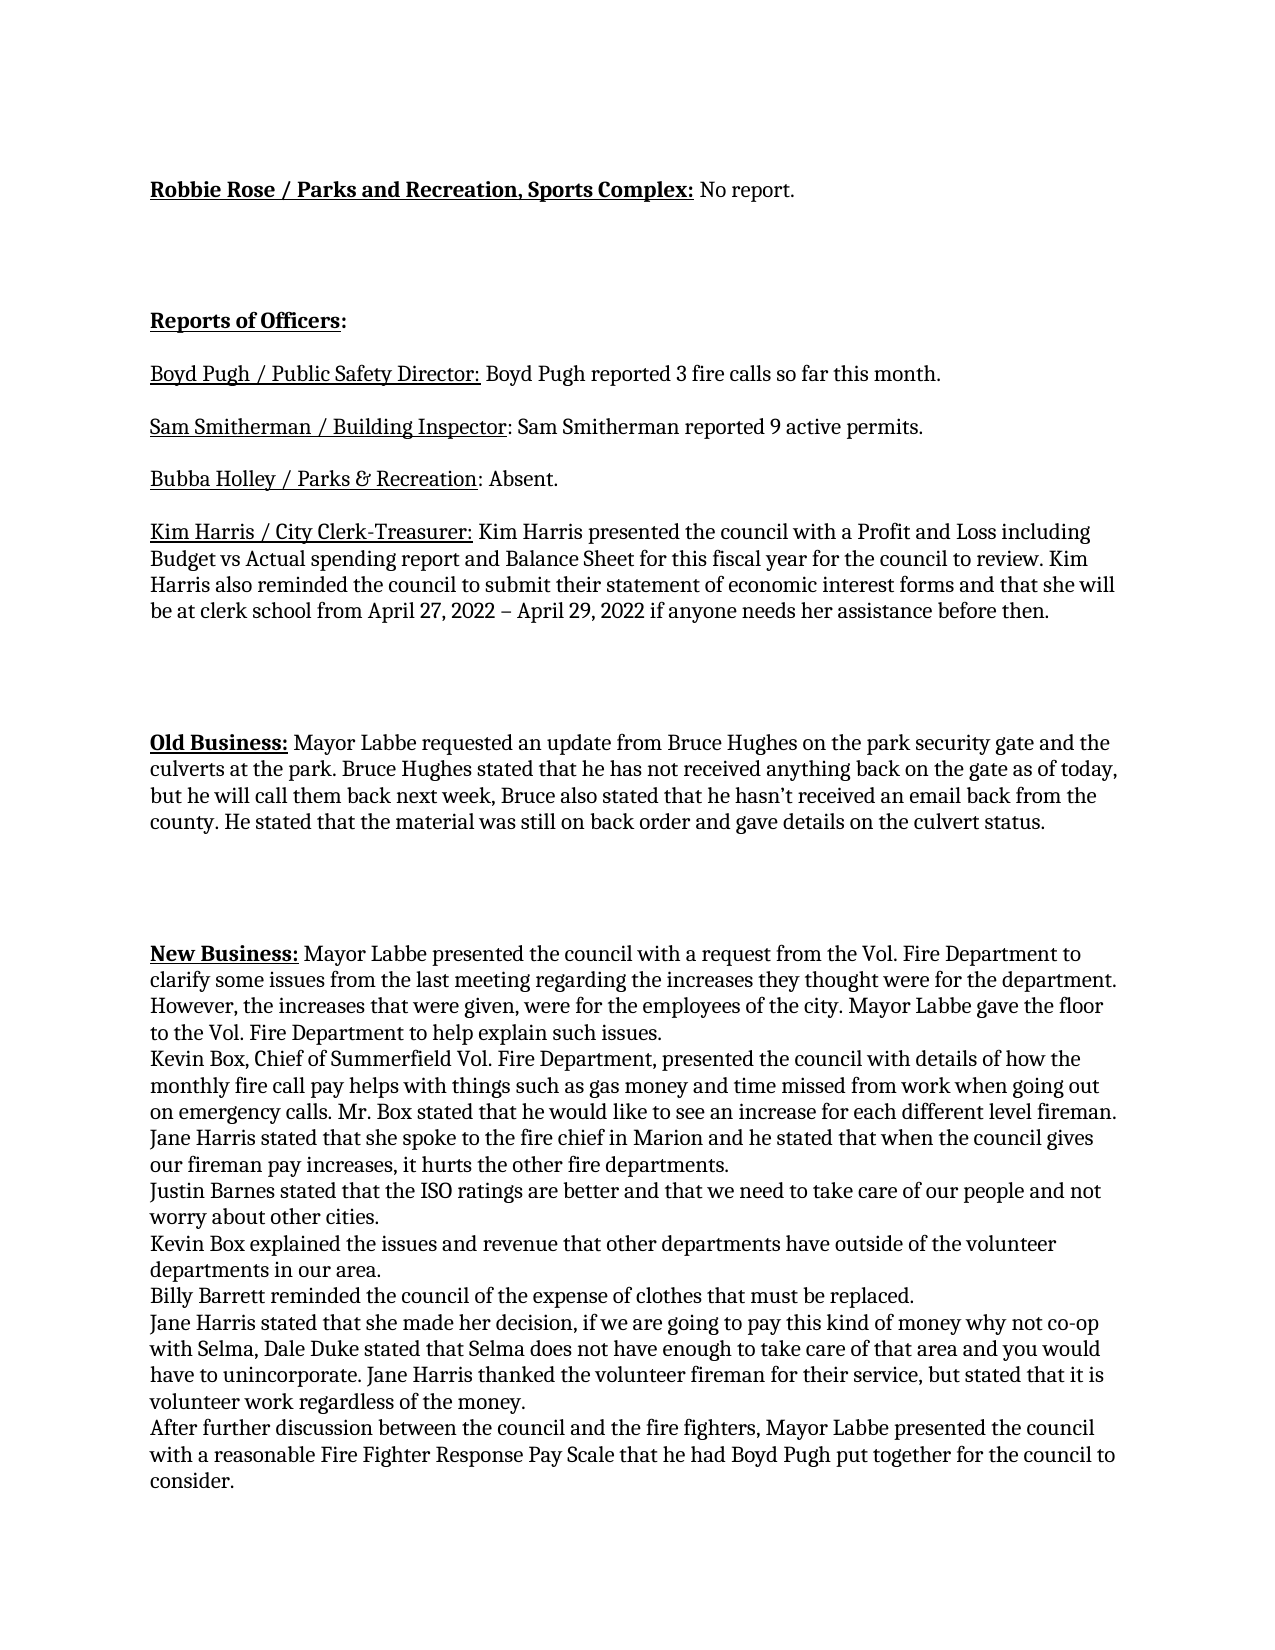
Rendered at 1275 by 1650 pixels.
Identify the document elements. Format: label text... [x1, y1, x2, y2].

text Sam Smitherman / Building Inspector: Sam Smitherman reported 9 active permits. [150, 413, 1125, 440]
text Robbie Rose / Parks and Recreation, Sports Complex: No report. [150, 176, 1125, 203]
text Kevin Box, Chief of Summerfield Vol. Fire Department, presented the council with details of how the monthly fire call pay helps with things such as gas money and time missed from work when going out on emergency calls. Mr. Box stated that he would like to see an increase for each different level fireman. [150, 1046, 1125, 1125]
text Old Business: Mayor Labbe requested an update from Bruce Hughes on the park security gate and the culverts at the park. Bruce Hughes stated that he has not received anything back on the gate as of today, but he will call them back next week, Bruce also stated that he hasn’t received an email back from the county. He stated that the material was still on back order and gave details on the culvert status. [150, 730, 1125, 835]
text Kevin Box explained the issues and revenue that other departments have outside of the volunteer departments in our area. [150, 1231, 1125, 1283]
text Jane Harris stated that she spoke to the fire chief in Marion and he stated that when the council gives our fireman pay increases, it hurts the other fire departments. [150, 1125, 1125, 1178]
text Reports of Officers: [150, 308, 1125, 334]
text Justin Barnes stated that the ISO ratings are better and that we need to take care of our people and not worry about other cities. [150, 1178, 1125, 1231]
text Jane Harris stated that she made her decision, if we are going to pay this kind of money why not co-op with Selma, Dale Duke stated that Selma does not have enough to take care of that area and you would have to unincorporate. Jane Harris thanked the volunteer fireman for their service, but stated that it is volunteer work regardless of the money. [150, 1309, 1125, 1415]
text Bubba Holley / Parks & Recreation: Absent. [150, 466, 1125, 493]
text New Business: Mayor Labbe presented the council with a request from the Vol. Fire Department to clarify some issues from the last meeting regarding the increases they thought were for the department. However, the increases that were given, were for the employees of the city. Mayor Labbe gave the floor to the Vol. Fire Department to help explain such issues. [150, 941, 1125, 1046]
text After further discussion between the council and the fire fighters, Mayor Labbe presented the council with a reasonable Fire Fighter Response Pay Scale that he had Boyd Pugh put together for the council to consider. [150, 1415, 1125, 1494]
text Billy Barrett reminded the council of the expense of clothes that must be replaced. [150, 1283, 1125, 1309]
text Kim Harris / City Clerk-Treasurer: Kim Harris presented the council with a Profit and Loss including Budget vs Actual spending report and Balance Sheet for this fiscal year for the council to review. Kim Harris also reminded the council to submit their statement of economic interest forms and that she will be at clerk school from April 27, 2022 – April 29, 2022 if anyone needs her assistance before then. [150, 519, 1125, 624]
text Boyd Pugh / Public Safety Director: Boyd Pugh reported 3 fire calls so far this month. [150, 361, 1125, 387]
